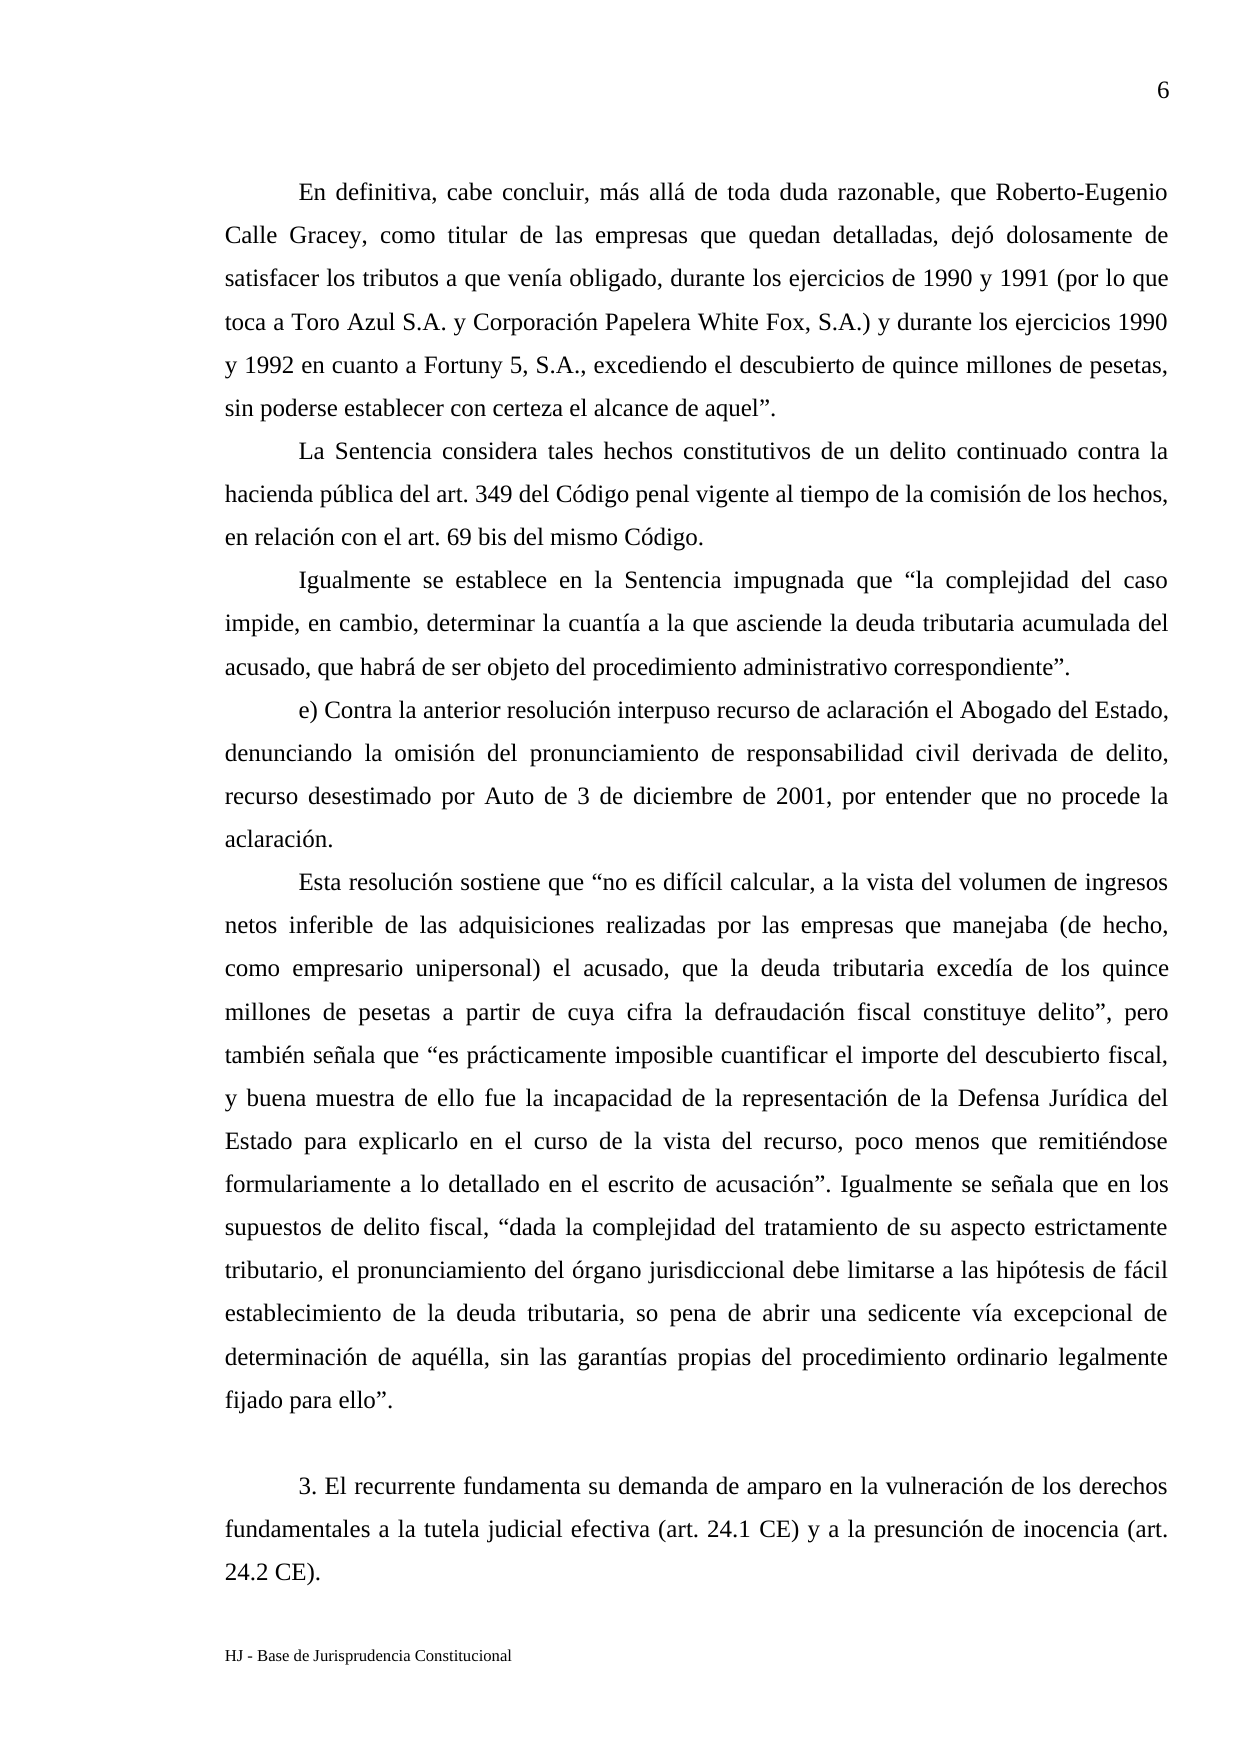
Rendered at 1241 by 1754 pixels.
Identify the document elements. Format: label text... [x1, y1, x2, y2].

text 3. El recurrente fundamenta su demanda de amparo en la vulneración de los derechos fundamentales a la tutela judicial efectiva (art. 24.1 CE) y a la presunción de inocencia (art. 24.2 CE). [224, 1471, 1169, 1586]
text En definitiva, cabe concluir, más allá de toda duda razonable, que Roberto-Eugenio Calle Gracey, como titular de las empresas que quedan detalladas, dejó dolosamente de satisfacer los tributos a que venía obligado, durante los ejercicios de 1990 y 1991 (por lo que toca a Toro Azul S.A. y Corporación Papelera White Fox, S.A.) y durante los ejercicios 1990 y 1992 en cuanto a Fortuny 5, S.A., excediendo el descubierto de quince millones de pesetas, sin poderse establecer con certeza el alcance de aquel”. [224, 177, 1169, 422]
text La Sentencia considera tales hechos constitutivos de un delito continuado contra la hacienda pública del art. 349 del Código penal vigente al tiempo de la comisión de los hechos, en relación con el art. 69 bis del mismo Código. [224, 436, 1169, 551]
text Esta resolución sostiene que “no es difícil calcular, a la vista del volumen de ingresos netos inferible de las adquisiciones realizadas por las empresas que manejaba (de hecho, como empresario unipersonal) el acusado, que la deuda tributaria excedía de los quince millones de pesetas a partir de cuya cifra la defraudación fiscal constituye delito”, pero también señala que “es prácticamente imposible cuantificar el importe del descubierto fiscal, y buena muestra de ello fue la incapacidad de la representación de la Defensa Jurídica del Estado para explicarlo en el curso de la vista del recurso, poco menos que remitiéndose formulariamente a lo detallado en el escrito de acusación”. Igualmente se señala que en los supuestos de delito fiscal, “dada la complejidad del tratamiento de su aspecto estrictamente tributario, el pronunciamiento del órgano jurisdiccional debe limitarse a las hipótesis de fácil establecimiento de la deuda tributaria, so pena de abrir una sedicente vía excepcional de determinación de aquélla, sin las garantías propias del procedimiento ordinario legalmente fijado para ello”. [224, 867, 1169, 1413]
text Igualmente se establece en la Sentencia impugnada que “la complejidad del caso impide, en cambio, determinar la cuantía a la que asciende la deuda tributaria acumulada del acusado, que habrá de ser objeto del procedimiento administrativo correspondiente”. [224, 565, 1169, 680]
text e) Contra la anterior resolución interpuso recurso de aclaración el Abogado del Estado, denunciando la omisión del pronunciamiento de responsabilidad civil derivada de delito, recurso desestimado por Auto de 3 de diciembre de 2001, por entender que no procede la aclaración. [224, 695, 1169, 853]
